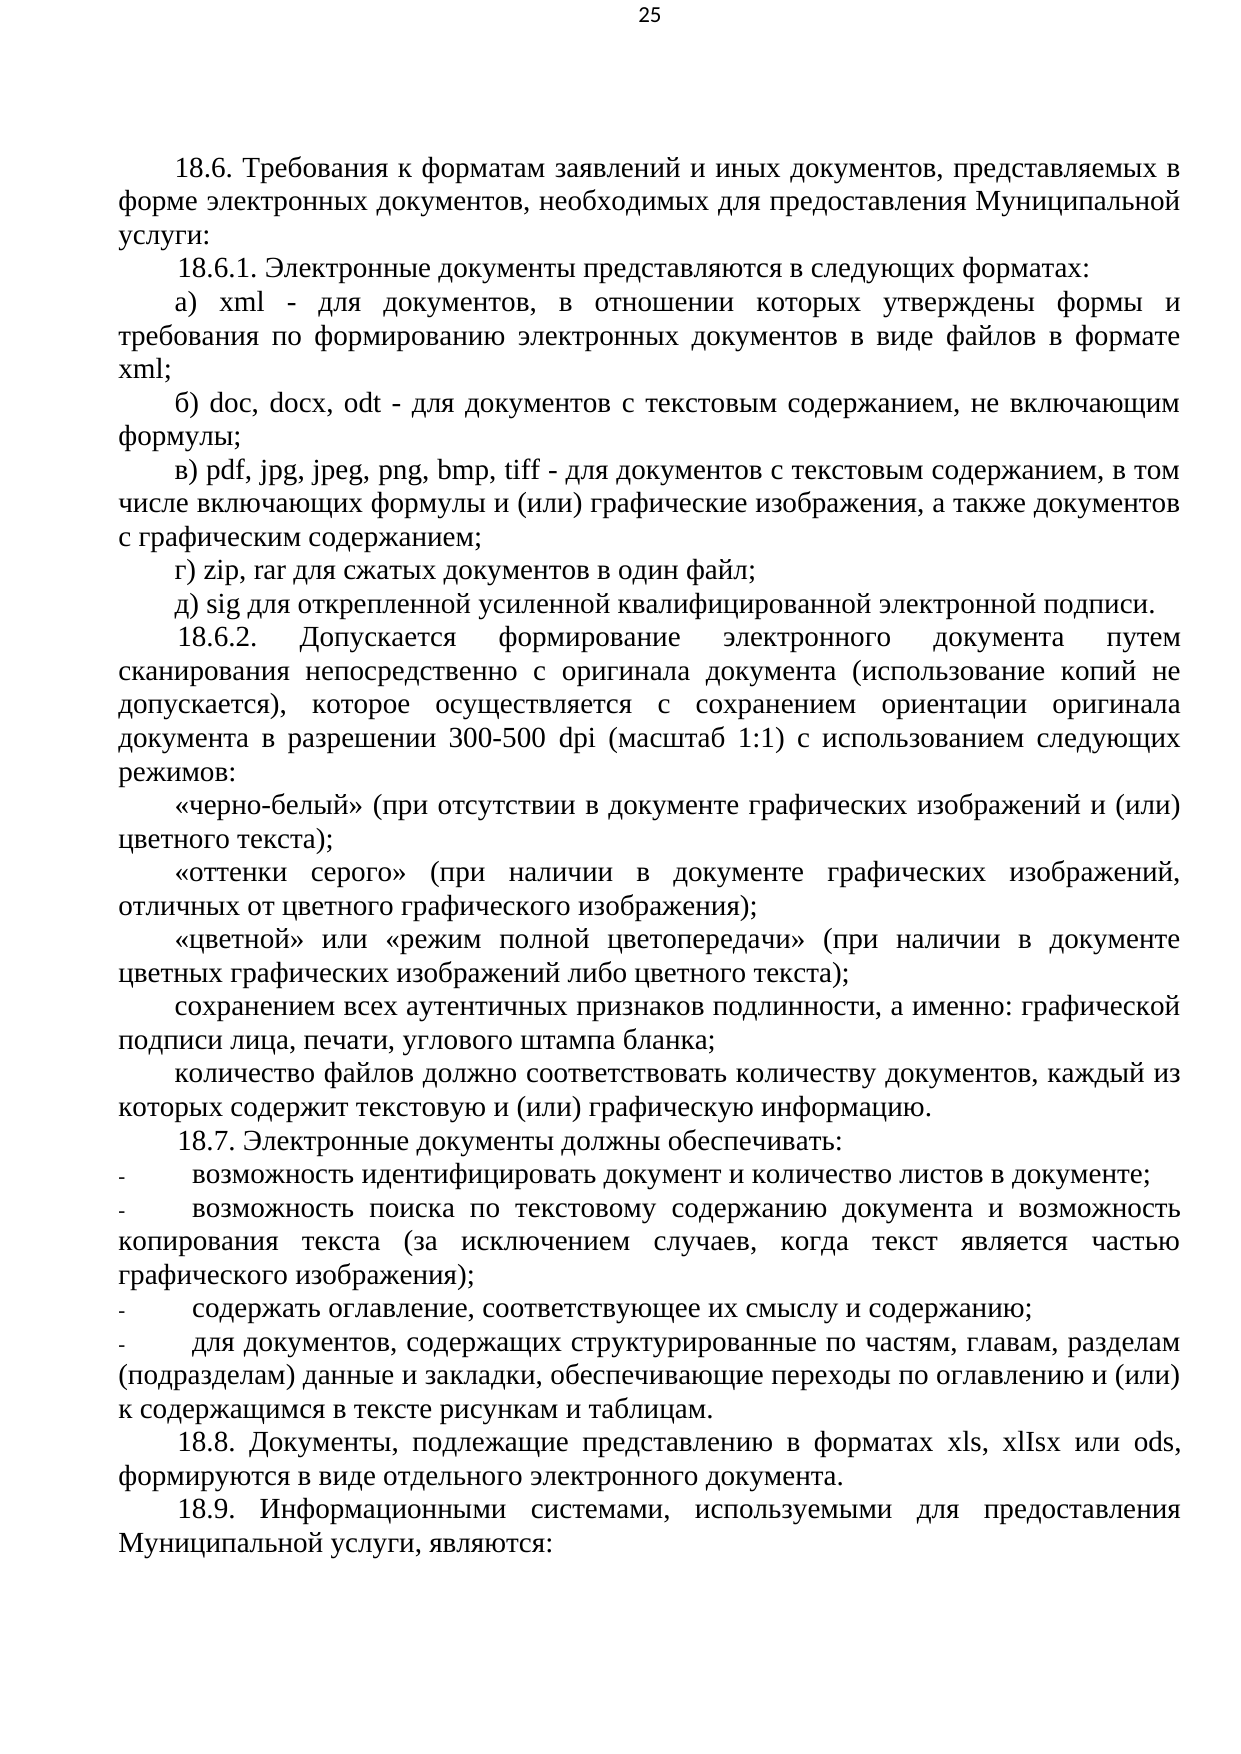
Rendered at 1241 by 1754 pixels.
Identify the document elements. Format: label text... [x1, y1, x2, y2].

text количество файлов должно соответствовать количеству документов, каждый из которых содержит текстовую и (или) графическую информацию. [118, 1056, 1181, 1123]
text «цветной» или «режим полной цветопередачи» (при наличии в документе цветных графических изображений либо цветного текста); [118, 921, 1181, 988]
text г) zip, rar для сжатых документов в один файл; [118, 552, 1181, 586]
list возможность идентифицировать документ и количество листов в документе; [118, 1156, 1181, 1190]
text а) xml - для документов, в отношении которых утверждены формы и требования по формированию электронных документов в виде файлов в формате xml; [118, 284, 1181, 385]
text 18.6.1. Электронные документы представляются в следующих форматах: [118, 251, 1181, 284]
list содержать оглавление, соответствующее их смыслу и содержанию; [118, 1290, 1181, 1324]
text в) pdf, jpg, jpeg, png, bmp, tiff - для документов с текстовым содержанием, в том числе включающих формулы и (или) графические изображения, а также документов с графическим содержанием; [118, 452, 1181, 552]
text 18.8. Документы, подлежащие представлению в форматах xls, xlIsx или ods, формируются в виде отдельного электронного документа. [118, 1424, 1181, 1492]
text «оттенки серого» (при наличии в документе графических изображений, отличных от цветного графического изображения); [118, 854, 1181, 921]
list для документов, содержащих структурированные по частям, главам, разделам (подразделам) данные и закладки, обеспечивающие переходы по оглавлению и (или) к содержащимся в тексте рисункам и таблицам. [118, 1324, 1181, 1424]
text д) sig для открепленной усиленной квалифицированной электронной подписи. [118, 586, 1181, 619]
text 18.9. Информационными системами, используемыми для предоставления Муниципальной услуги, являются: [118, 1492, 1181, 1559]
text 18.6.2. Допускается формирование электронного документа путем сканирования непосредственно с оригинала документа (использование копий не допускается), которое осуществляется с сохранением ориентации оригинала документа в разрешении 300-500 dpi (масштаб 1:1) с использованием следующих режимов: [118, 619, 1181, 787]
text 18.6. Требования к форматам заявлений и иных документов, представляемых в форме электронных документов, необходимых для предоставления Муниципальной услуги: [118, 150, 1181, 251]
text 18.7. Электронные документы должны обеспечивать: [118, 1123, 1181, 1156]
list возможность поиска по текстовому содержанию документа и возможность копирования текста (за исключением случаев, когда текст является частью графического изображения); [118, 1190, 1181, 1290]
text б) doc, docx, odt - для документов с текстовым содержанием, не включающим формулы; [118, 385, 1181, 452]
text «черно-белый» (при отсутствии в документе графических изображений и (или) цветного текста); [118, 787, 1181, 854]
text сохранением всех аутентичных признаков подлинности, а именно: графической подписи лица, печати, углового штампа бланка; [118, 988, 1181, 1056]
